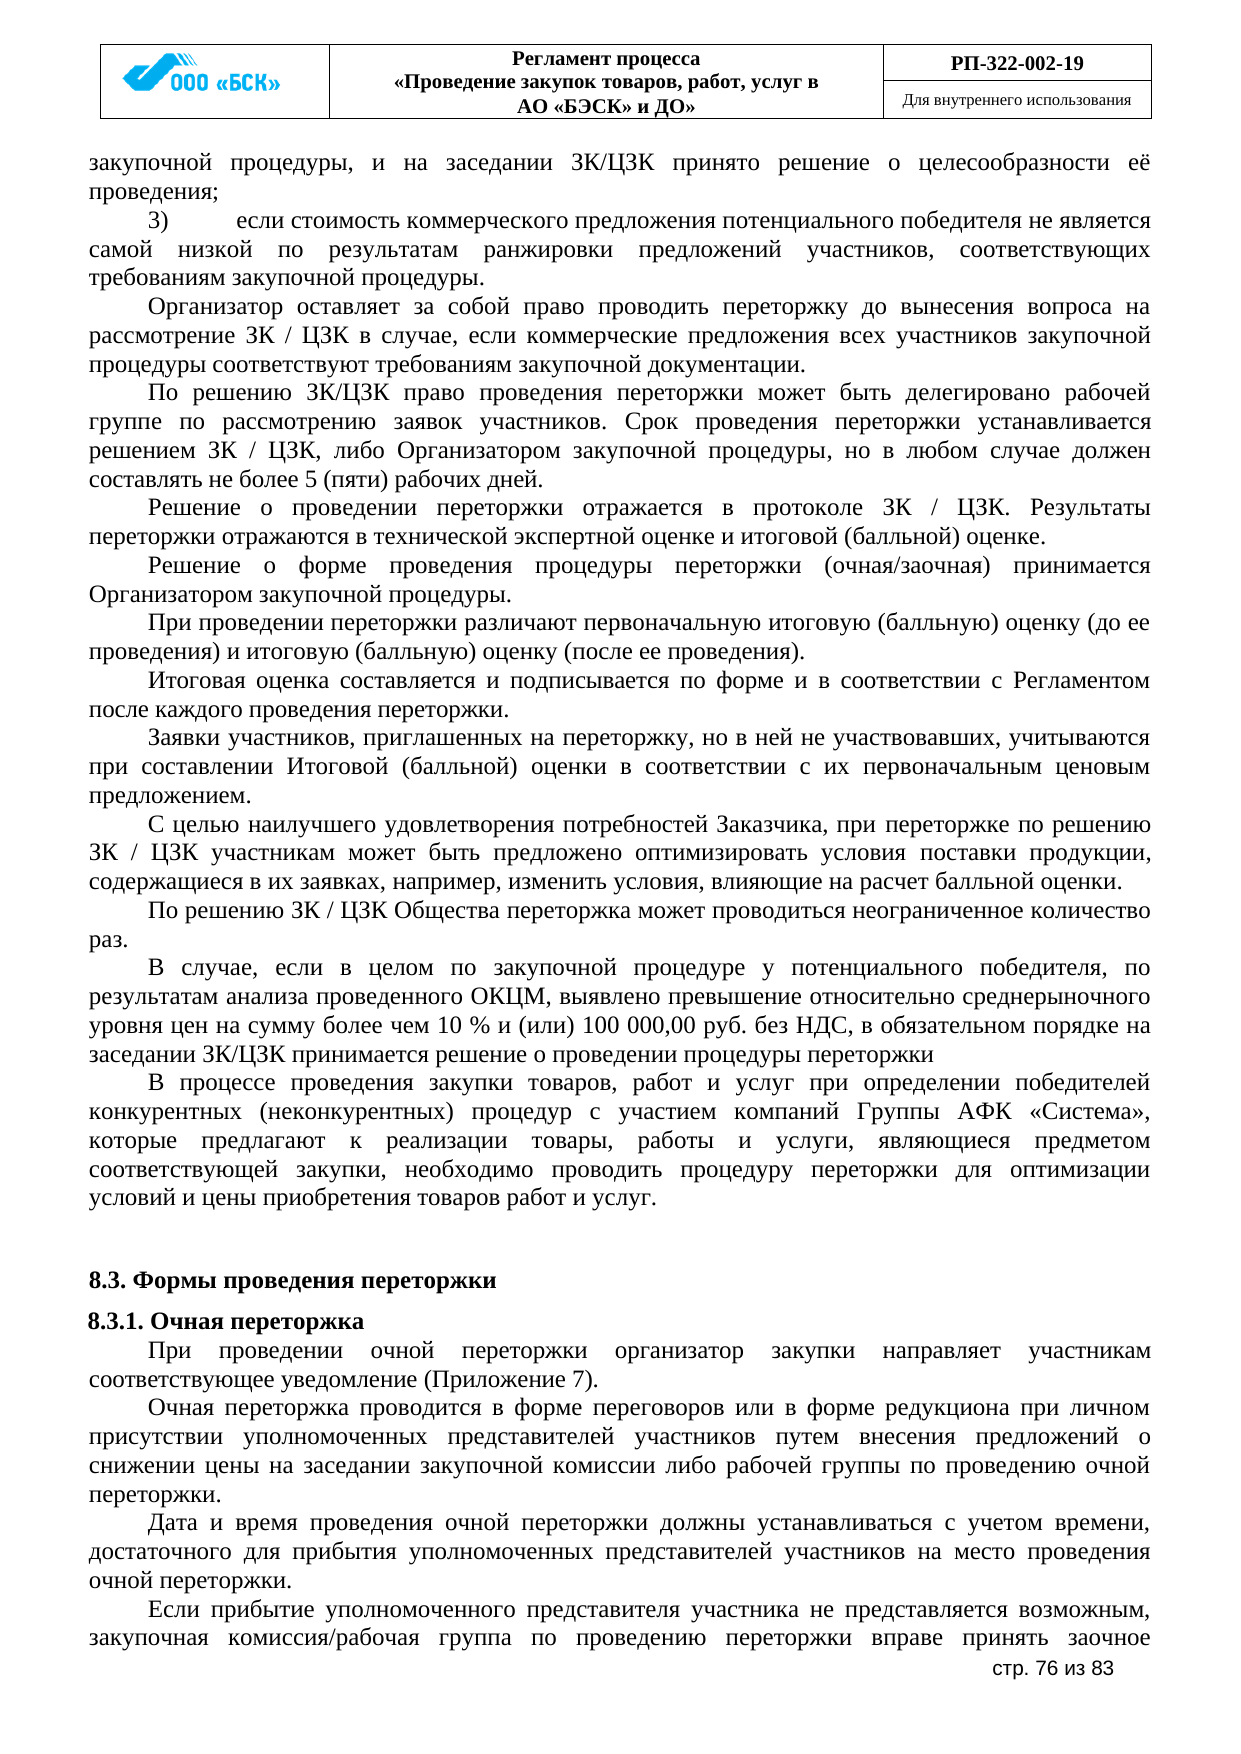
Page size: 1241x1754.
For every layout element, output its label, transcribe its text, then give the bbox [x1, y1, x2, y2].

text По решению ЗК/ЦЗК право проведения переторжки может быть делегировано рабочей группе по рассмотрению заявок участников. Срок проведения переторжки устанавливается решением ЗК / ЦЗК, либо Организатором закупочной процедуры, но в любом случае должен составлять не более 5 (пяти) рабочих дней. [89, 377, 1152, 492]
text В процессе проведения закупки товаров, работ и услуг при определении победителей конкурентных (неконкурентных) процедур с участием компаний Группы АФК «Система», которые предлагают к реализации товары, работы и услуги, являющиеся предметом соответствующей закупки, необходимо проводить процедуру переторжки для оптимизации условий и цены приобретения товаров работ и услуг. [89, 1067, 1152, 1211]
text Дата и время проведения очной переторжки должны устанавливаться с учетом времени, достаточного для прибытия уполномоченных представителей участников на место проведения очной переторжки. [89, 1507, 1152, 1594]
text 8.3.1. Очная переторжка [87, 1306, 1152, 1335]
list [89, 147, 1152, 205]
text Очная переторжка проводится в форме переговоров или в форме редукциона при личном присутствии уполномоченных представителей участников путем внесения предложений о снижении цены на заседании закупочной комиссии либо рабочей группы по проведению очной переторжки. [89, 1392, 1152, 1507]
text По решению ЗК / ЦЗК Общества переторжка может проводиться неограниченное количество раз. [89, 895, 1152, 952]
text Организатор оставляет за собой право проводить переторжку до вынесения вопроса на рассмотрение ЗК / ЦЗК в случае, если коммерческие предложения всех участников закупочной процедуры соответствуют требованиям закупочной документации. [89, 291, 1152, 377]
text При проведении переторжки различают первоначальную итоговую (балльную) оценку (до ее проведения) и итоговую (балльную) оценку (после ее проведения). [89, 607, 1152, 665]
text 8.3. Формы проведения переторжки [89, 1265, 1152, 1294]
text С целью наилучшего удовлетворения потребностей Заказчика, при переторжке по решению ЗК / ЦЗК участникам может быть предложено оптимизировать условия поставки продукции, содержащиеся в их заявках, например, изменить условия, влияющие на расчет балльной оценки. [89, 809, 1152, 895]
text Заявки участников, приглашенных на переторжку, но в ней не участвовавших, учитываются при составлении Итоговой (балльной) оценки в соответствии с их первоначальным ценовым предложением. [89, 722, 1152, 809]
text Решение о форме проведения процедуры переторжки (очная/заочная) принимается Организатором закупочной процедуры. [89, 550, 1152, 607]
list если стоимость коммерческого предложения потенциального победителя не является самой низкой по результатам ранжировки предложений участников, соответствующих требованиям закупочной процедуры. [89, 205, 1152, 291]
text Итоговая оценка составляется и подписывается по форме и в соответствии с Регламентом после каждого проведения переторжки. [89, 665, 1152, 722]
text При проведении очной переторжки организатор закупки направляет участникам соответствующее уведомление (Приложение 7). [89, 1335, 1152, 1392]
text Решение о проведении переторжки отражается в протоколе ЗК / ЦЗК. Результаты переторжки отражаются в технической экспертной оценке и итоговой (балльной) оценке. [89, 492, 1152, 550]
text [89, 1594, 1152, 1651]
text В случае, если в целом по закупочной процедуре у потенциального победителя, по результатам анализа проведенного ОКЦМ, выявлено превышение относительно среднерыночного уровня цен на сумму более чем 10 % и (или) 100 000,00 руб. без НДС, в обязательном порядке на заседании ЗК/ЦЗК принимается решение о проведении процедуры переторжки [89, 952, 1152, 1067]
picture [115, 51, 314, 112]
